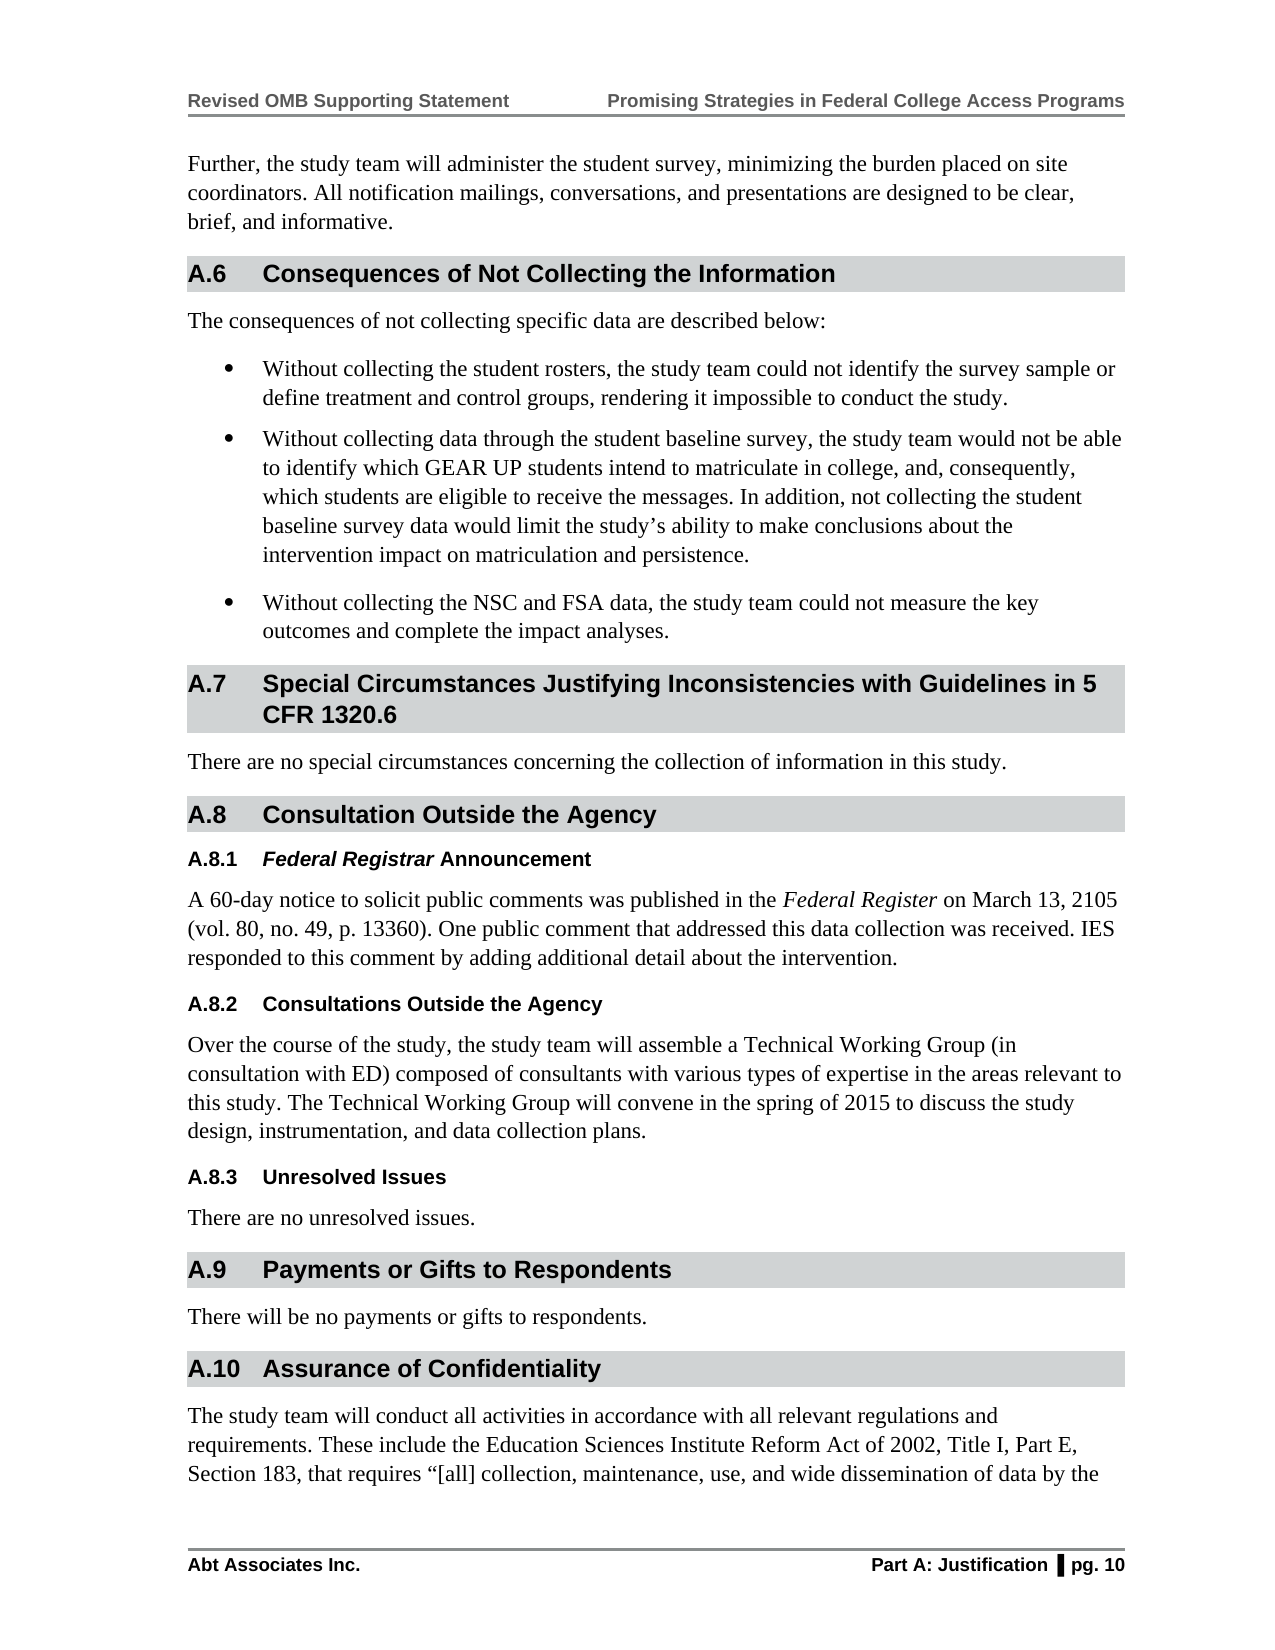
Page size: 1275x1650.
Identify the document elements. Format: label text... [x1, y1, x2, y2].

text There are no unresolved issues. [187, 1204, 1125, 1230]
text The consequences of not collecting specific data are described below: [187, 307, 1125, 333]
subtitle Unresolved Issues [187, 1165, 1125, 1189]
subtitle Special Circumstances Justifying Inconsistencies with Guidelines in 5 CFR 1320.6 [187, 666, 1125, 733]
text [187, 150, 1125, 234]
list Without collecting the student rosters, the study team could not identify the survey sample or define treatment and control groups, rendering it impossible to conduct the study. [225, 355, 1125, 410]
text There will be no payments or gifts to respondents. [187, 1303, 1125, 1329]
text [187, 1402, 1125, 1486]
subtitle Consequences of Not Collecting the Information [187, 257, 1125, 292]
subtitle Federal Registrar Announcement [187, 847, 1125, 871]
list Without collecting data through the student baseline survey, the study team would not be able to identify which GEAR UP students intend to matriculate in college, and, consequently, which students are eligible to receive the messages. In addition, not collecting the student baseline survey data would limit the study’s ability to make conclusions about the intervention impact on matriculation and persistence. [225, 425, 1125, 567]
subtitle Consultations Outside the Agency [187, 992, 1125, 1016]
text Over the course of the study, the study team will assemble a Technical Working Group (in consultation with ED) composed of consultants with various types of expertise in the areas relevant to this study. The Technical Working Group will convene in the spring of 2015 to discuss the study design, instrumentation, and data collection plans. [187, 1031, 1125, 1144]
text There are no special circumstances concerning the collection of information in this study. [187, 748, 1125, 774]
subtitle Consultation Outside the Agency [187, 797, 1125, 832]
subtitle Assurance of Confidentiality [187, 1352, 1125, 1387]
list Without collecting the NSC and FSA data, the study team could not measure the key outcomes and complete the impact analyses. [225, 589, 1125, 644]
subtitle Payments or Gifts to Respondents [187, 1253, 1125, 1288]
text A 60-day notice to solicit public comments was published in the Federal Register on March 13, 2105 (vol. 80, no. 49, p. 13360). One public comment that addressed this data collection was received. IES responded to this comment by adding additional detail about the intervention. [187, 886, 1125, 970]
